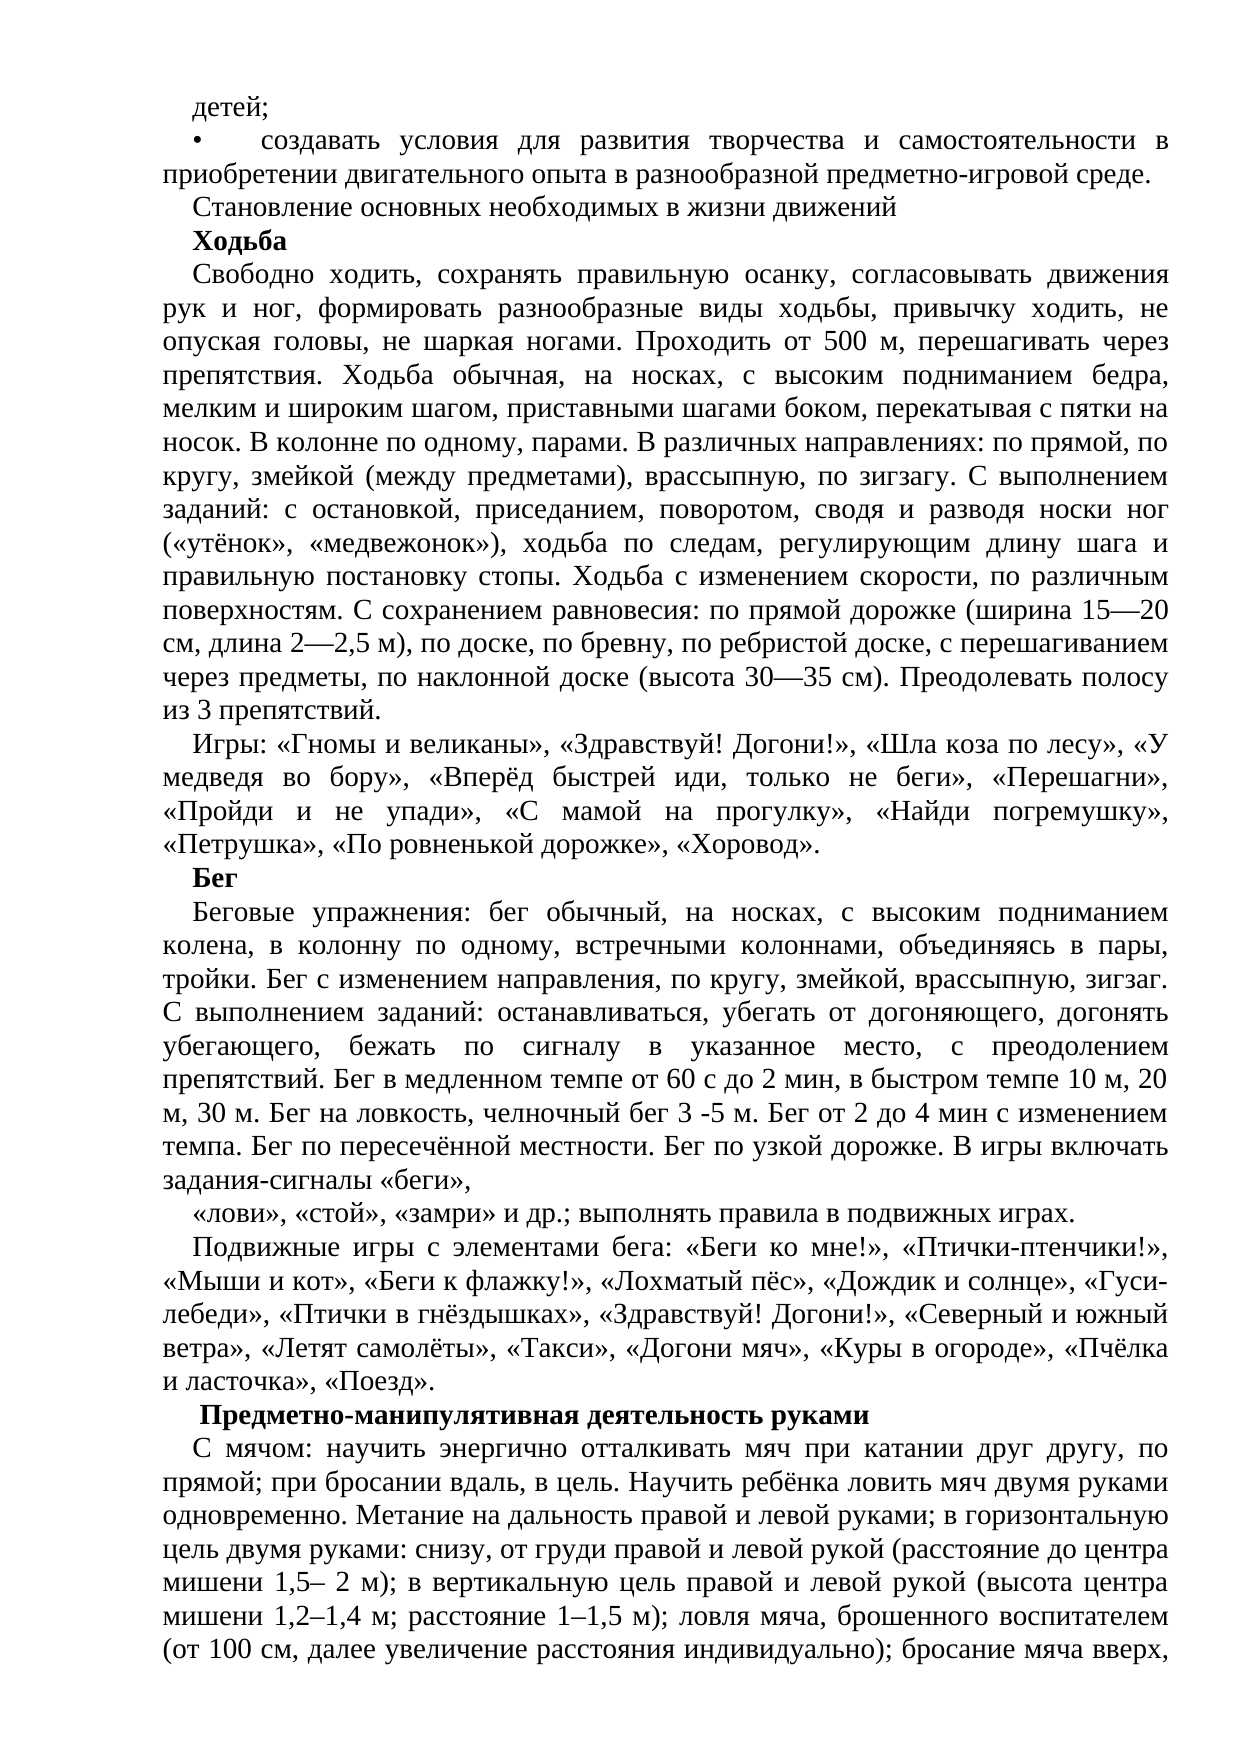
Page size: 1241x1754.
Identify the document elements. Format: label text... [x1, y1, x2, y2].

text Беговые упражнения: бег обычный, на носках, с высоким подниманием колена, в колонну по одному, встречными колоннами, объединяясь в пары, тройки. Бег с изменением направления, по кругу, змейкой, врассыпную, зигзаг. С выполнением заданий: останавливаться, убегать от догоняющего, догонять убегающего, бежать по сигналу в указанное место, с преодолением препятствий. Бег в медленном темпе от 60 с до 2 мин, в быстром темпе 10 м, 20 м, 30 м. Бег на ловкость, челночный бег 3 -5 м. Бег от 2 до 4 мин с изменением темпа. Бег по пересечённой местности. Бег по узкой дорожке. В игры включать задания-сигналы «беги», [162, 894, 1170, 1196]
text Свободно ходить, сохранять правильную осанку, согласовывать движения рук и ног, формировать разнообразные виды ходьбы, привычку ходить, не опуская головы, не шаркая ногами. Проходить от 500 м, перешагивать через препятствия. Ходьба обычная, на носках, с высоким подниманием бедра, мелким и широким шагом, приставными шагами боком, перекатывая с пятки на носок. В колонне по одному, парами. В различных направлениях: по прямой, по кругу, змейкой (между предметами), врассыпную, по зигзагу. С выполнением заданий: с остановкой, приседанием, поворотом, сводя и разводя носки ног («утёнок», «медвежонок»), ходьба по следам, регулирующим длину шага и правильную постановку стопы. Ходьба с изменением скорости, по различным поверхностям. С сохранением равновесия: по прямой дорожке (ширина 15—20 см, длина 2—2,5 м), по доске, по бревну, по ребристой доске, с перешагиванием через предметы, по наклонной доске (высота 30—35 см). Преодолевать полосу из 3 препятствий. [162, 256, 1170, 726]
text Бег [162, 860, 1170, 894]
text Ходьба [162, 223, 1170, 256]
text Игры: «Гномы и великаны», «Здравствуй! Догони!», «Шла коза по лесу», «У медведя во бору», «Вперёд быстрей иди, только не беги», «Перешагни», «Пройди и не упади», «С мамой на прогулку», «Найди погремушку», «Петрушка», «По ровненькой дорожке», «Хоровод». [162, 726, 1170, 860]
text Предметно-манипулятивная деятельность руками [162, 1397, 1170, 1430]
text Становление основных необходимых в жизни движений [162, 189, 1170, 223]
text • создавать условия для развития творчества и самостоятельности в приобретении двигательного опыта в разнообразной предметно-игровой среде. [162, 122, 1170, 189]
text Подвижные игры с элементами бега: «Беги ко мне!», «Птички-птенчики!», «Мыши и кот», «Беги к флажку!», «Лохматый пёс», «Дождик и солнце», «Гуси-лебеди», «Птички в гнёздышках», «Здравствуй! Догони!», «Северный и южный ветра», «Летят самолёты», «Такси», «Догони мяч», «Куры в огороде», «Пчёлка и ласточка», «Поезд». [162, 1229, 1170, 1397]
text «лови», «стой», «замри» и др.; выполнять правила в подвижных играх. [162, 1196, 1170, 1229]
text детей; [162, 89, 1170, 122]
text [162, 1430, 1170, 1665]
